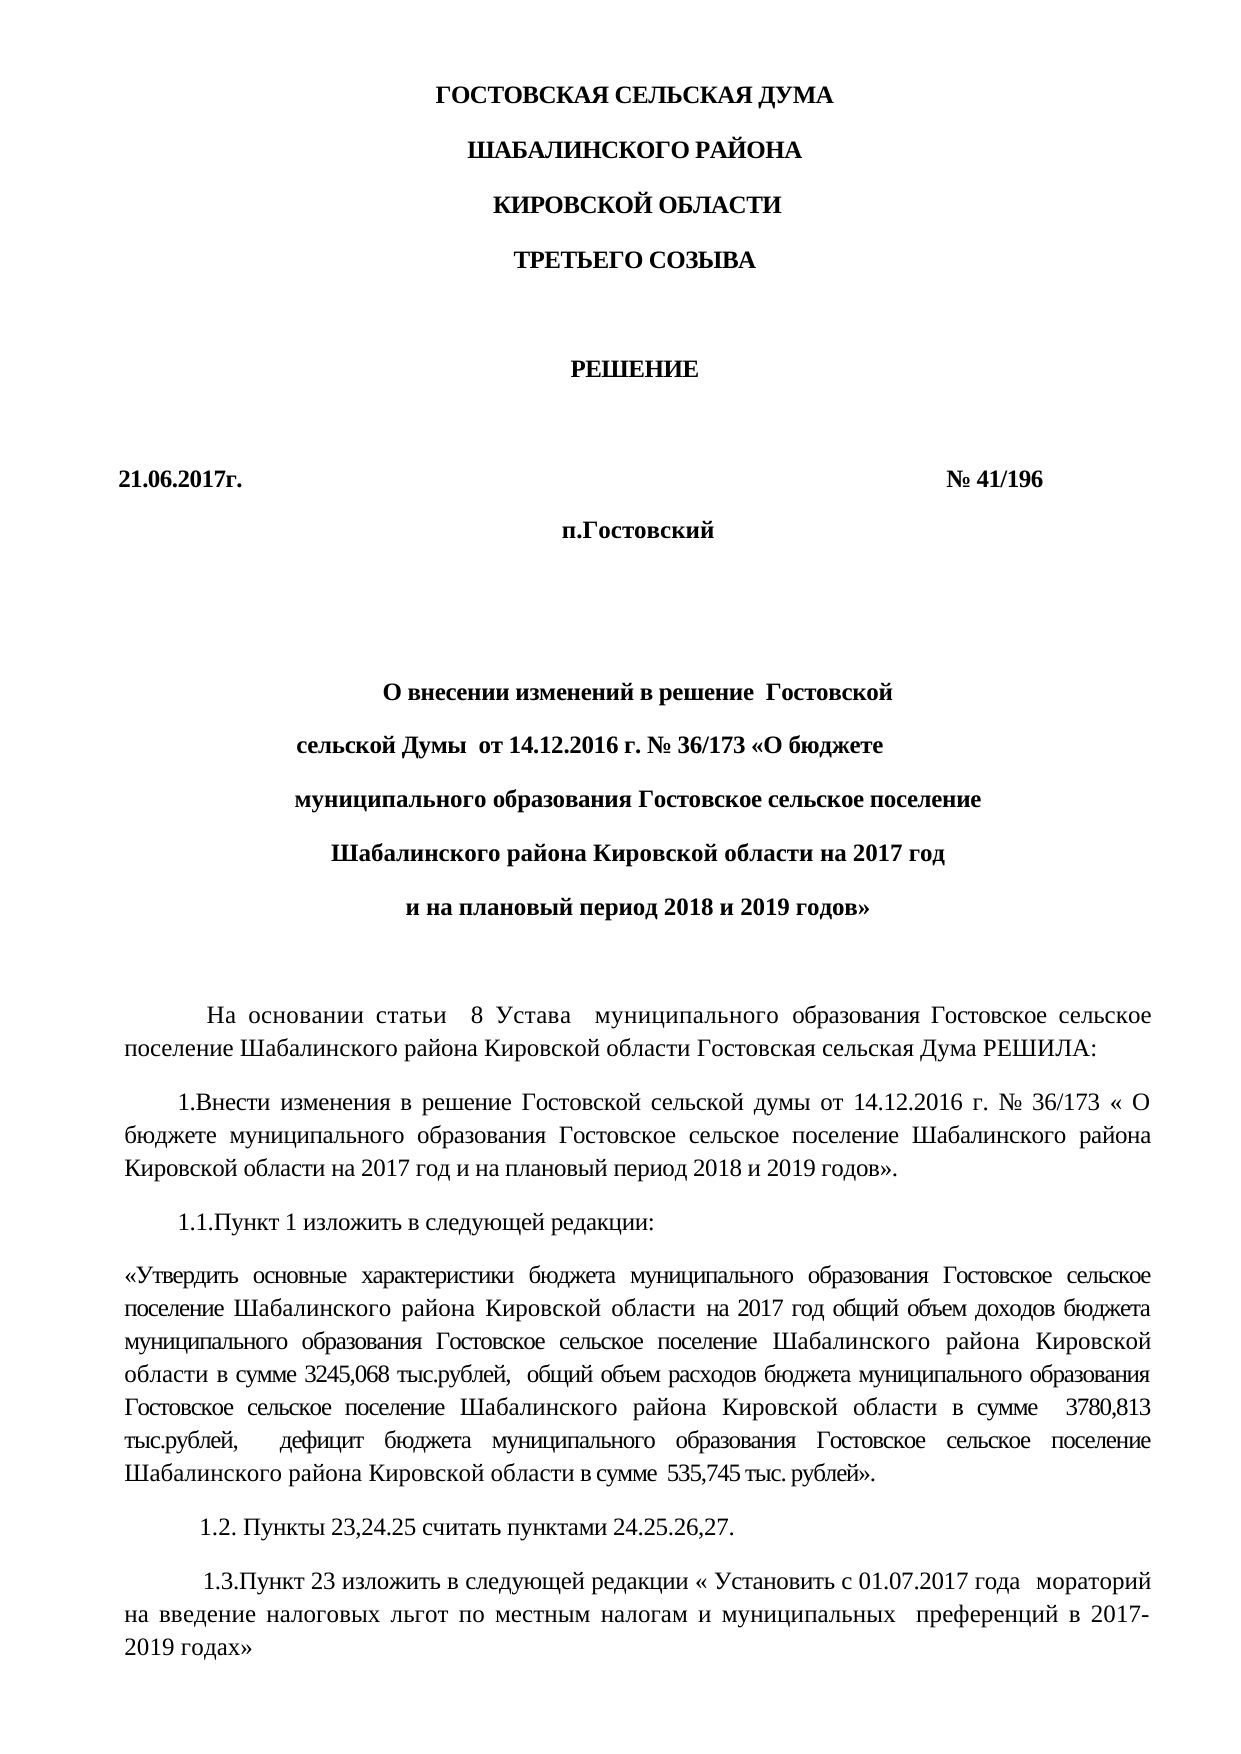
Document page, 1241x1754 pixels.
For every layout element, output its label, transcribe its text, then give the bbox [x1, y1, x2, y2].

text 1.1.Пункт 1 изложить в следующей редакции: [124, 1207, 1152, 1235]
text ШАБАЛИНСКОГО РАЙОНА [118, 132, 1151, 166]
text На основании статьи 8 Устава муниципального образования Гостовское сельское поселение Шабалинского района Кировской области Гостовская сельская Дума РЕШИЛА: [124, 1000, 1152, 1062]
text 1.2. Пункты 23,24.25 считать пунктами 24.25.26,27. [124, 1512, 1152, 1541]
text п.Гостовский [124, 515, 1152, 544]
text и на плановый период 2018 и 2019 годов» [124, 892, 1152, 921]
text 21.06.2017г. № 41/196 [118, 460, 1151, 494]
text ГОСТОВСКАЯ СЕЛЬСКАЯ ДУМА [118, 77, 1151, 111]
text 1.Внести изменения в решение Гостовской сельской думы от 14.12.2016 г. № 36/173 « О бюджете муниципального образования Гостовское сельское поселение Шабалинского района Кировской области на 2017 год и на плановый период 2018 и 2019 годов». [124, 1087, 1152, 1181]
text О внесении изменений в решение Гостовской [124, 677, 1152, 705]
text КИРОВСКОЙ ОБЛАСТИ [118, 186, 1151, 220]
text «Утвердить основные характеристики бюджета муниципального образования Гостовское сельское поселение Шабалинского района Кировской области на 2017 год общий объем доходов бюджета муниципального образования Гостовское сельское поселение Шабалинского района Кировской области в сумме 3245,068 тыс.рублей, общий объем расходов бюджета муниципального образования Гостовское сельское поселение Шабалинского района Кировской области в сумме 3780,813 тыс.рублей, дефицит бюджета муниципального образования Гостовское сельское поселение Шабалинского района Кировской области в сумме 535,745 тыс. рублей». [124, 1260, 1152, 1487]
text муниципального образования Гостовское сельское поселение [124, 784, 1152, 813]
text Шабалинского района Кировской области на 2017 год [124, 838, 1152, 867]
text ТРЕТЬЕГО СОЗЫВА [118, 241, 1151, 275]
text 1.3.Пункт 23 изложить в следующей редакции « Установить с 01.07.2017 года мораторий на введение налоговых льгот по местным налогам и муниципальных преференций в 2017-2019 годах» [124, 1566, 1152, 1661]
text сельской Думы от 14.12.2016 г. № 36/173 «О бюджете [124, 731, 1152, 759]
text РЕШЕНИЕ [118, 351, 1151, 385]
